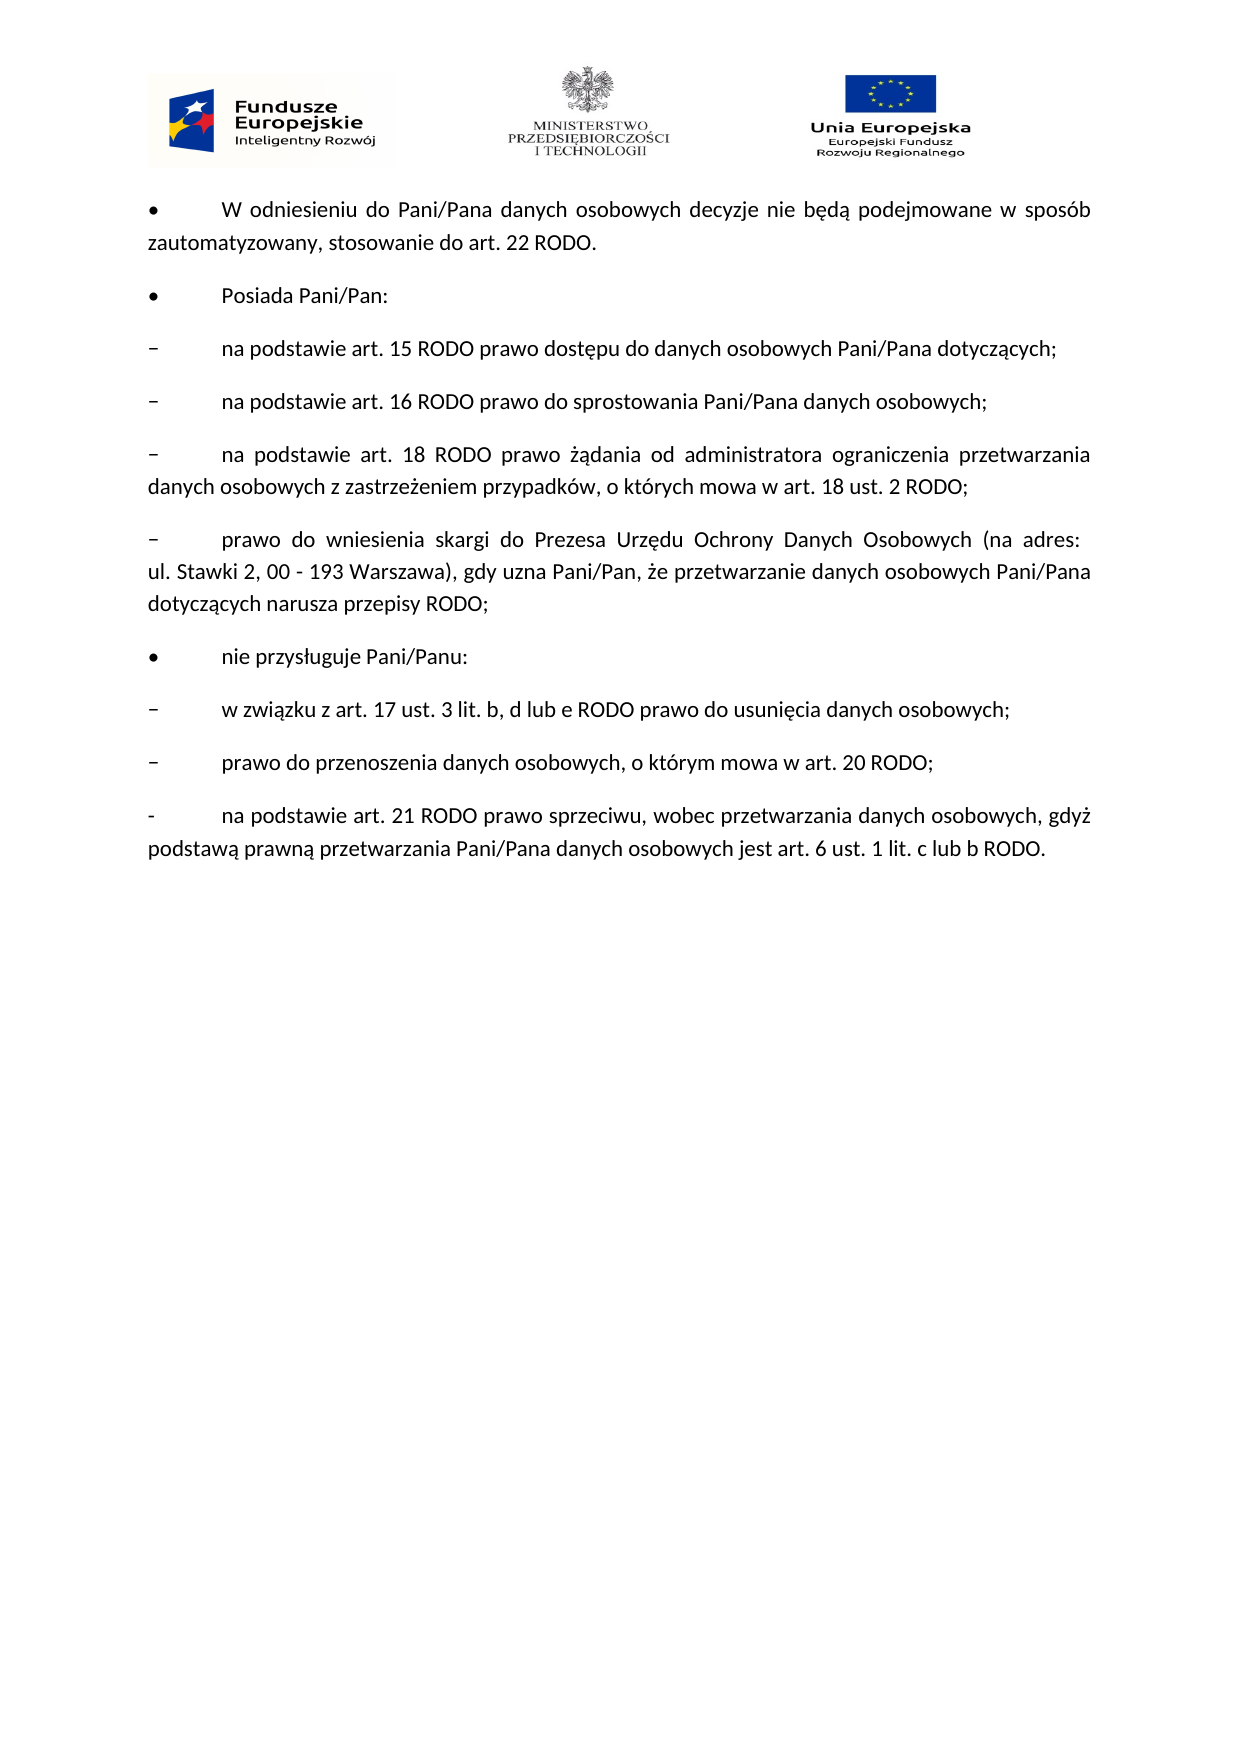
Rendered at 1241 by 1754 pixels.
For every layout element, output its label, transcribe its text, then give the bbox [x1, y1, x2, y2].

text • Posiada Pani/Pan: [148, 281, 1093, 309]
text • W odniesieniu do Pani/Pana danych osobowych decyzje nie będą podejmowane w sposób zautomatyzowany, stosowanie do art. 22 RODO. [148, 196, 1093, 256]
text − na podstawie art. 16 RODO prawo do sprostowania Pani/Pana danych osobowych; [148, 387, 1093, 415]
text − na podstawie art. 15 RODO prawo dostępu do danych osobowych Pani/Pana dotyczących; [148, 334, 1093, 362]
text − na podstawie art. 18 RODO prawo żądania od administratora ograniczenia przetwarzania danych osobowych z zastrzeżeniem przypadków, o których mowa w art. 18 ust. 2 RODO; [148, 440, 1093, 500]
picture [481, 31, 692, 196]
picture [147, 73, 397, 168]
text − prawo do przenoszenia danych osobowych, o którym mowa w art. 20 RODO; [148, 748, 1093, 776]
text - na podstawie art. 21 RODO prawo sprzeciwu, wobec przetwarzania danych osobowych, gdyż podstawą prawną przetwarzania Pani/Pana danych osobowych jest art. 6 ust. 1 lit. c lub b RODO. [148, 801, 1093, 862]
text − w związku z art. 17 ust. 3 lit. b, d lub e RODO prawo do usunięcia danych osobowych; [148, 695, 1093, 723]
text − prawo do wniesienia skargi do Prezesa Urzędu Ochrony Danych Osobowych (na adres: ul. Stawki 2, 00 - 193 Warszawa), gdy uzna Pani/Pan, że przetwarzanie danych osobowych Pani/Pana dotyczących narusza przepisy RODO; [148, 525, 1093, 617]
picture [791, 62, 990, 168]
text • nie przysługuje Pani/Panu: [148, 642, 1093, 670]
